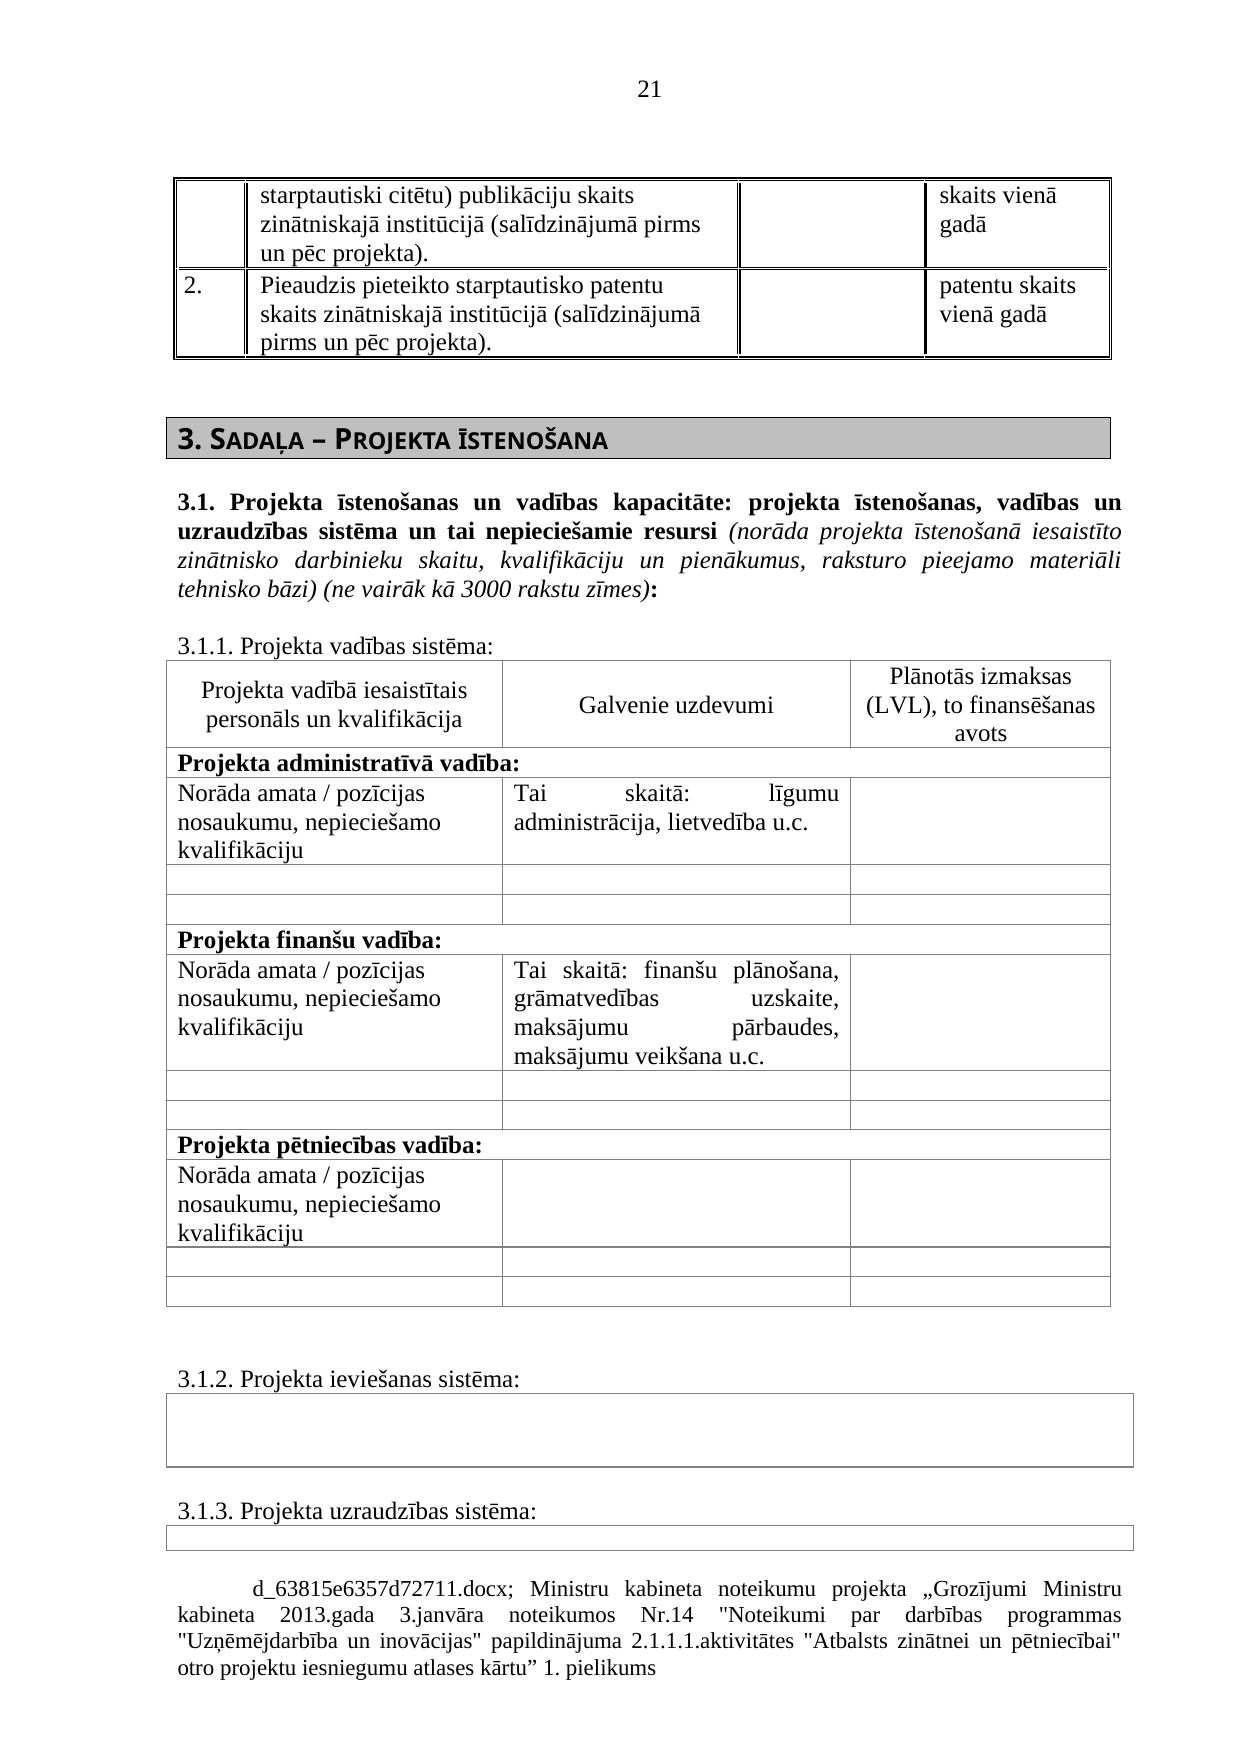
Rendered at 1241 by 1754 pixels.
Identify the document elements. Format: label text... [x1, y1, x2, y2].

table_cell [167, 1071, 502, 1099]
table_cell [503, 1160, 850, 1246]
table_header Galvenie uzdevumi [503, 661, 850, 747]
table_cell [503, 865, 850, 894]
text 3.1. Projekta īstenošanas un vadības kapacitāte: projekta īstenošanas, vadības un uzraudzības sistēma un tai nepieciešamie resursi (norāda projekta īstenošanā iesaistīto zinātnisko darbinieku skaitu, kvalifikāciju un pienākumus, raksturo pieejamo materiāli tehnisko bāzi) (ne vairāk kā 3000 rakstu zīmes): [177, 487, 1122, 602]
table_header Projekta vadībā iesaistītais personāls un kvalifikācija [167, 661, 502, 747]
table_cell Tai skaitā: līgumu administrācija, lietvedība u.c. [503, 778, 850, 864]
table_cell [167, 865, 502, 894]
table_cell [503, 1277, 850, 1306]
table_cell [167, 1248, 502, 1276]
table_cell Projekta administratīvā vadība: [167, 748, 1110, 777]
table_cell [851, 1071, 1110, 1099]
table_cell [167, 1101, 502, 1129]
table_cell Tai skaitā: finanšu plānošana, grāmatvedības uzskaite, maksājumu pārbaudes, maksājumu veikšana u.c. [503, 955, 850, 1070]
table_cell Norāda amata / pozīcijas nosaukumu, nepieciešamo kvalifikāciju [167, 955, 502, 1070]
table_cell [851, 955, 1110, 1070]
table_header 3. Sadaļa – Projekta īstenošana [167, 418, 1110, 458]
table_header Plānotās izmaksas (), to finansēšanas avots [851, 661, 1110, 747]
table_cell [851, 1101, 1110, 1129]
table_cell Pieaudzis pieteikto starptautisko patentu skaits zinātniskajā institūcijā (salīdzinājumā pirms un pēc projekta). [246, 267, 739, 356]
table_cell [851, 1160, 1110, 1246]
table_cell 2. [175, 267, 246, 356]
table_cell Projekta finanšu vadība: [167, 925, 1110, 954]
table_cell [851, 895, 1110, 924]
table_cell [503, 1101, 850, 1129]
table_cell patentu skaits vienā gadā [925, 267, 1110, 356]
table_cell [503, 1248, 850, 1276]
table_cell [851, 865, 1110, 894]
table_cell [851, 1248, 1110, 1276]
table_cell Norāda amata / pozīcijas nosaukumu, nepieciešamo kvalifikāciju [167, 778, 502, 864]
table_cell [246, 179, 739, 267]
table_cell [925, 181, 1109, 267]
table_cell Projekta pētniecības vadība: [167, 1130, 1110, 1159]
table_cell [503, 895, 850, 924]
table_cell [851, 1277, 1110, 1306]
table_cell [851, 778, 1110, 864]
table_cell [167, 895, 502, 924]
table_header [167, 1526, 1133, 1550]
table_cell Norāda amata / pozīcijas nosaukumu, nepieciešamo kvalifikāciju [167, 1160, 502, 1246]
table_cell [739, 270, 925, 356]
text 3.1.3. Projekta uzraudzības sistēma: [177, 1496, 1122, 1525]
table_cell 1. [177, 179, 246, 267]
table_cell [739, 179, 925, 267]
table_cell [503, 1071, 850, 1099]
table_header [167, 1394, 1133, 1466]
table_cell [167, 1277, 502, 1306]
text 3.1.1. Projekta vadības sistēma: [177, 631, 1122, 660]
text 3.1.2. Projekta ieviešanas sistēma: [177, 1364, 1122, 1393]
